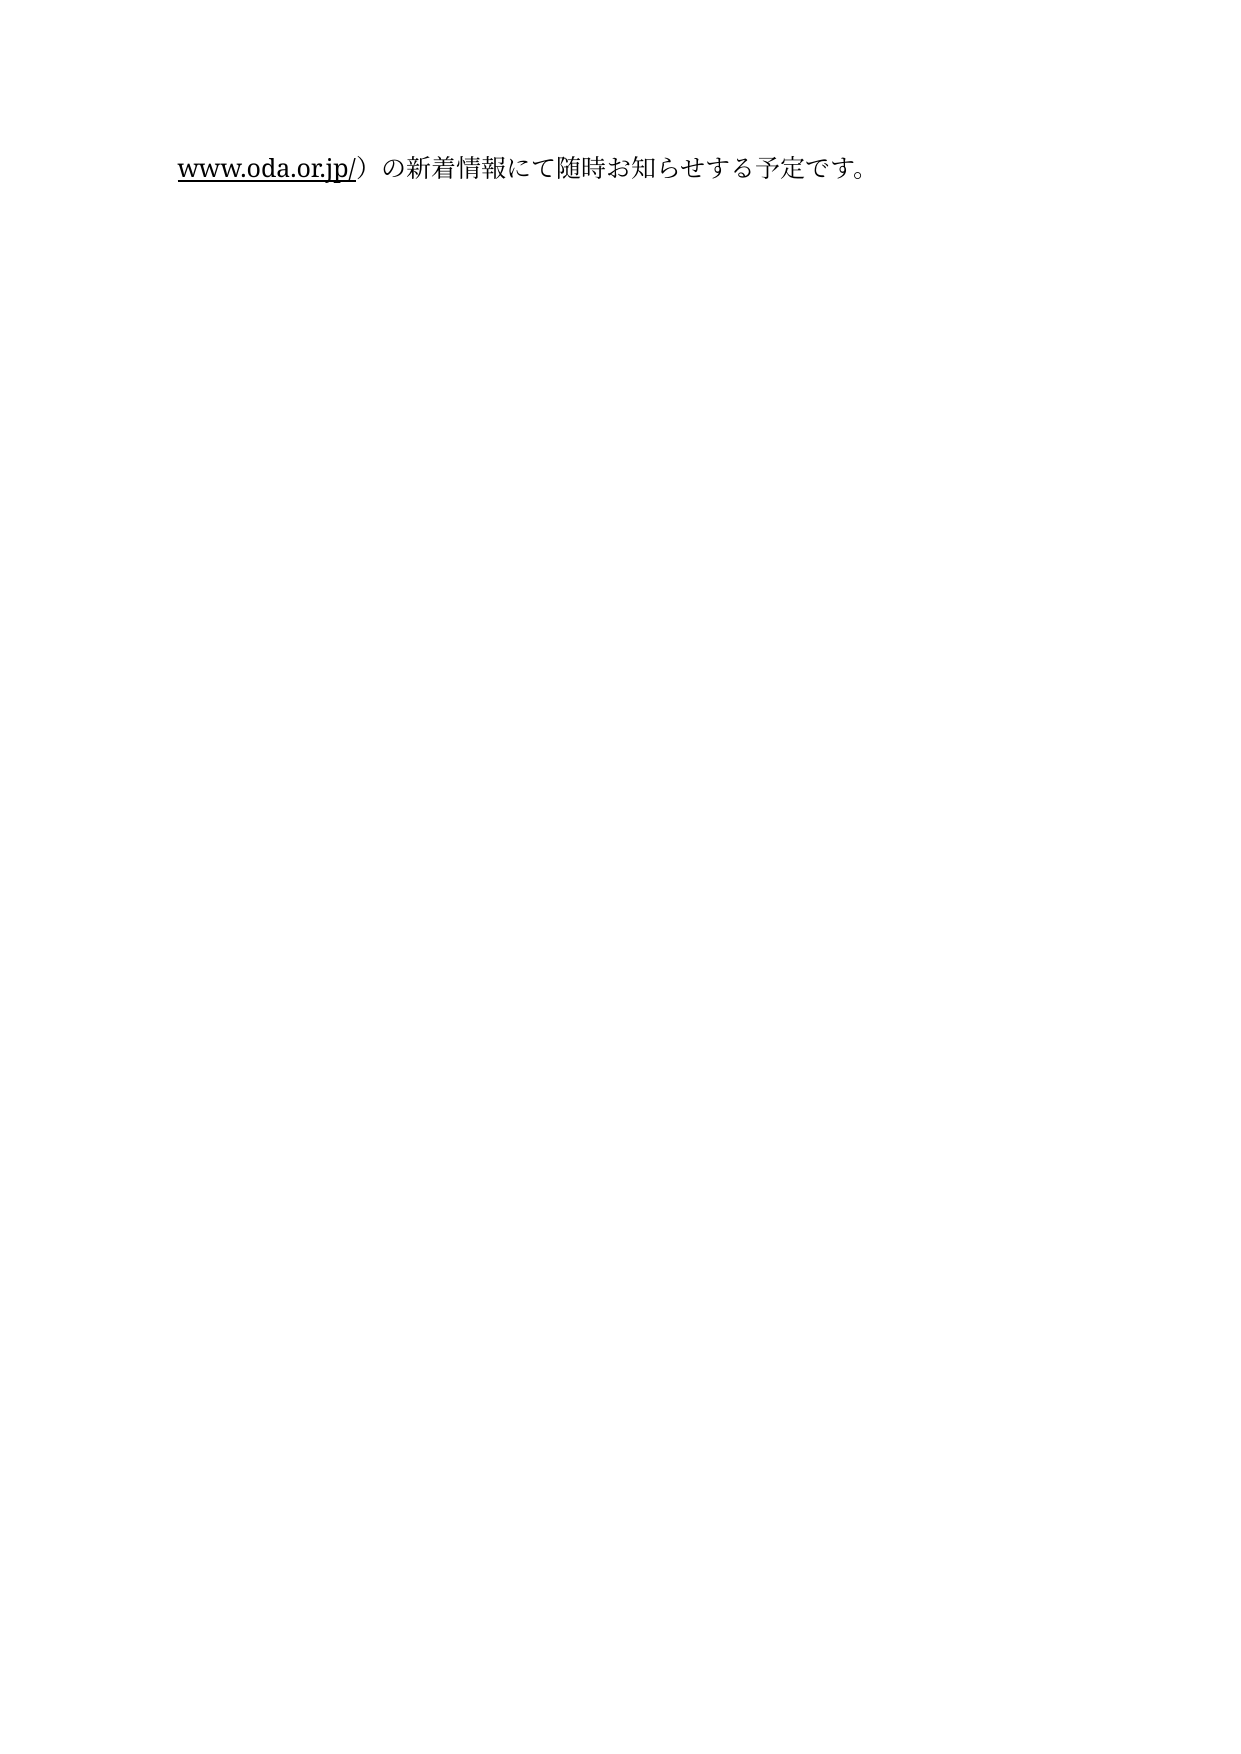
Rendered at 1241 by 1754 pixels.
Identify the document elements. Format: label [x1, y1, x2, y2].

text [177, 149, 1063, 185]
